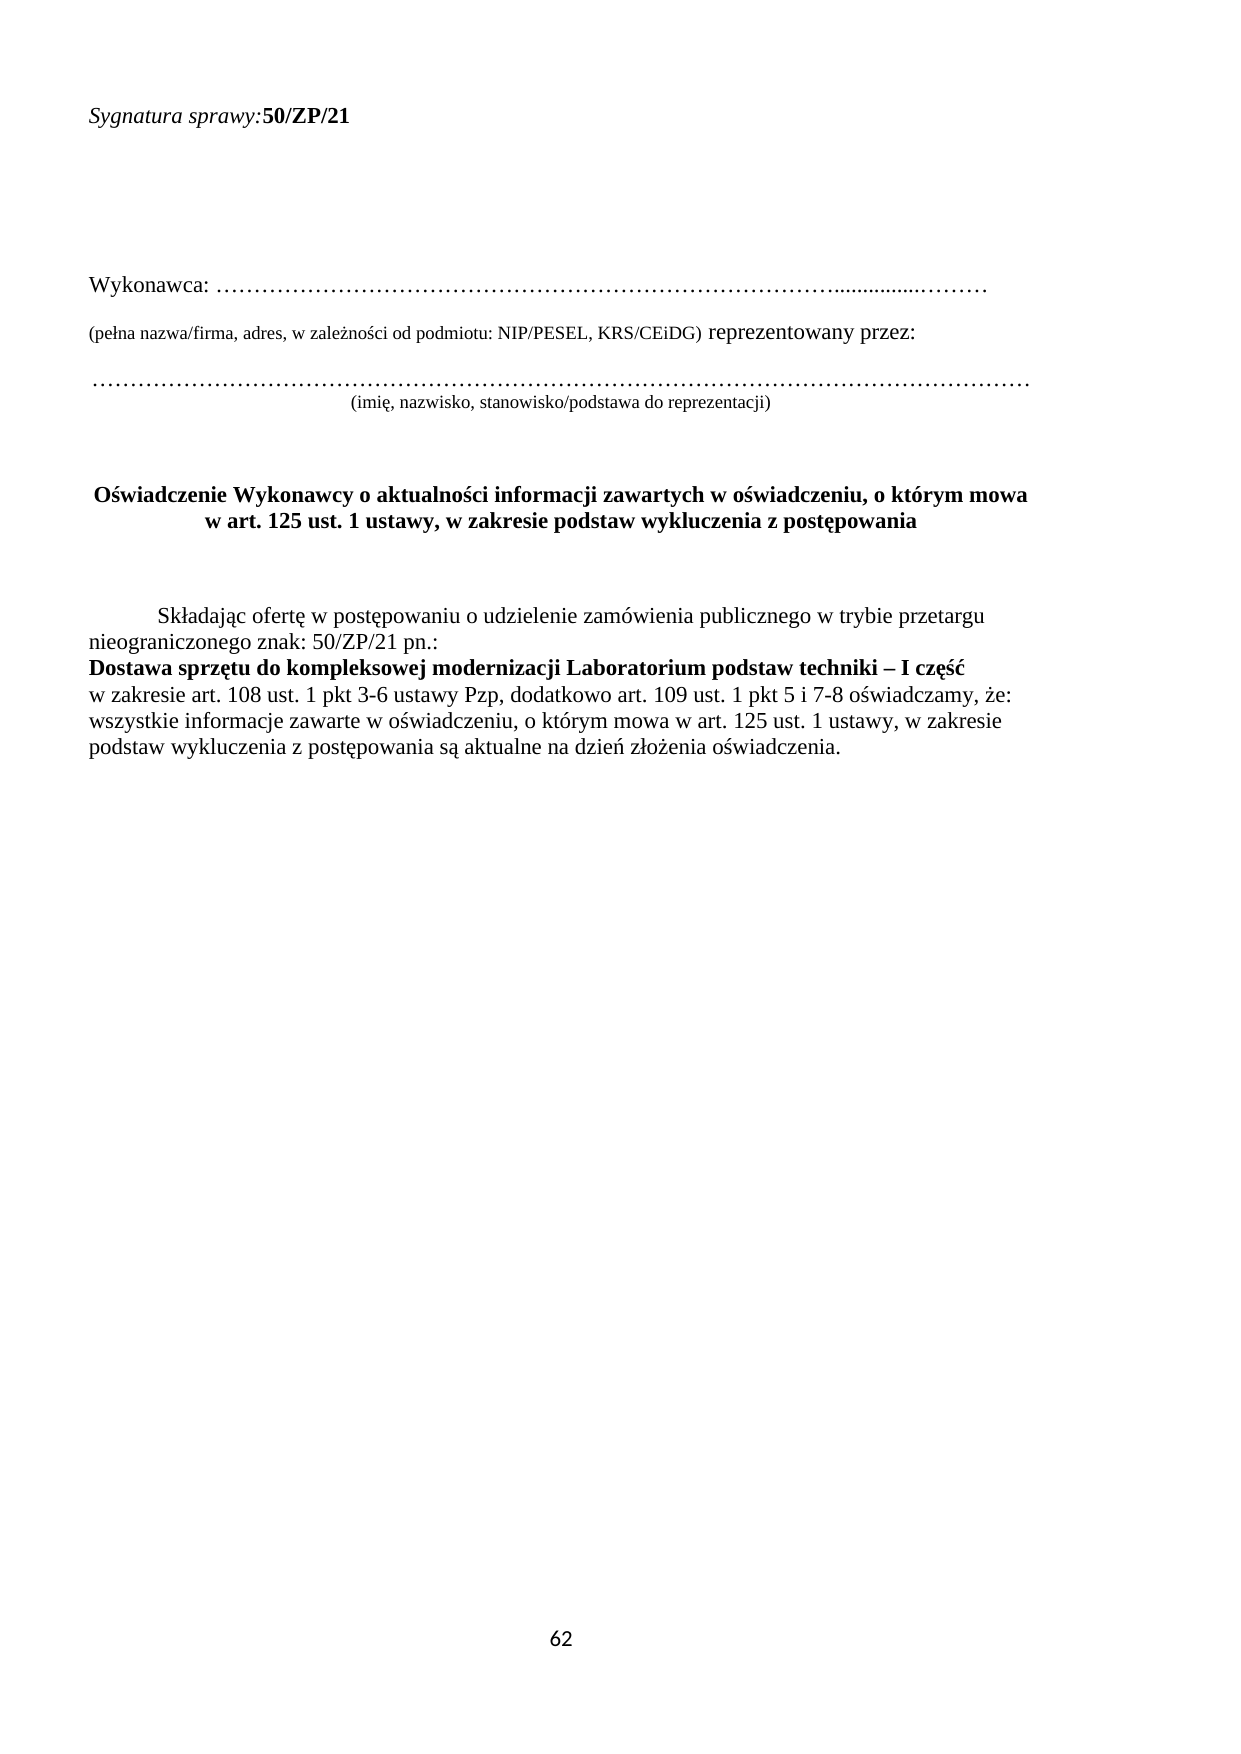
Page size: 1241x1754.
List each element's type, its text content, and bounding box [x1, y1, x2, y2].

text Wykonawca: ………………………………………………………………………...............……… [88, 271, 1033, 297]
text w zakresie art. 108 ust. 1 pkt 3-6 ustawy Pzp, dodatkowo art. 109 ust. 1 pkt 5 i 7-8 oświadczamy, że: wszystkie informacje zawarte w oświadczeniu, o którym mowa w art. 125 ust. 1 ustawy, w zakresie podstaw wykluczenia z postępowania są aktualne na dzień złożenia oświadczenia. [88, 681, 1033, 760]
text (pełna nazwa/firma, adres, w zależności od podmiotu: NIP/PESEL, KRS/CEiDG) reprezentowany przez: [88, 318, 1033, 344]
text Dostawa sprzętu do kompleksowej modernizacji Laboratorium podstaw techniki – I część [88, 654, 1033, 681]
text Oświadczenie Wykonawcy o aktualności informacji zawartych w oświadczeniu, o którym mowa w art. 125 ust. 1 ustawy, w zakresie podstaw wykluczenia z postępowania [88, 481, 1033, 534]
text …………………………………………………………………………………………………………… (imię, nazwisko, stanowisko/podstawa do reprezentacji) [88, 365, 1033, 413]
text Składając ofertę w postępowaniu o udzielenie zamówienia publicznego w trybie przetargu nieograniczonego znak: 50/ZP/21 pn.: [88, 602, 1033, 654]
